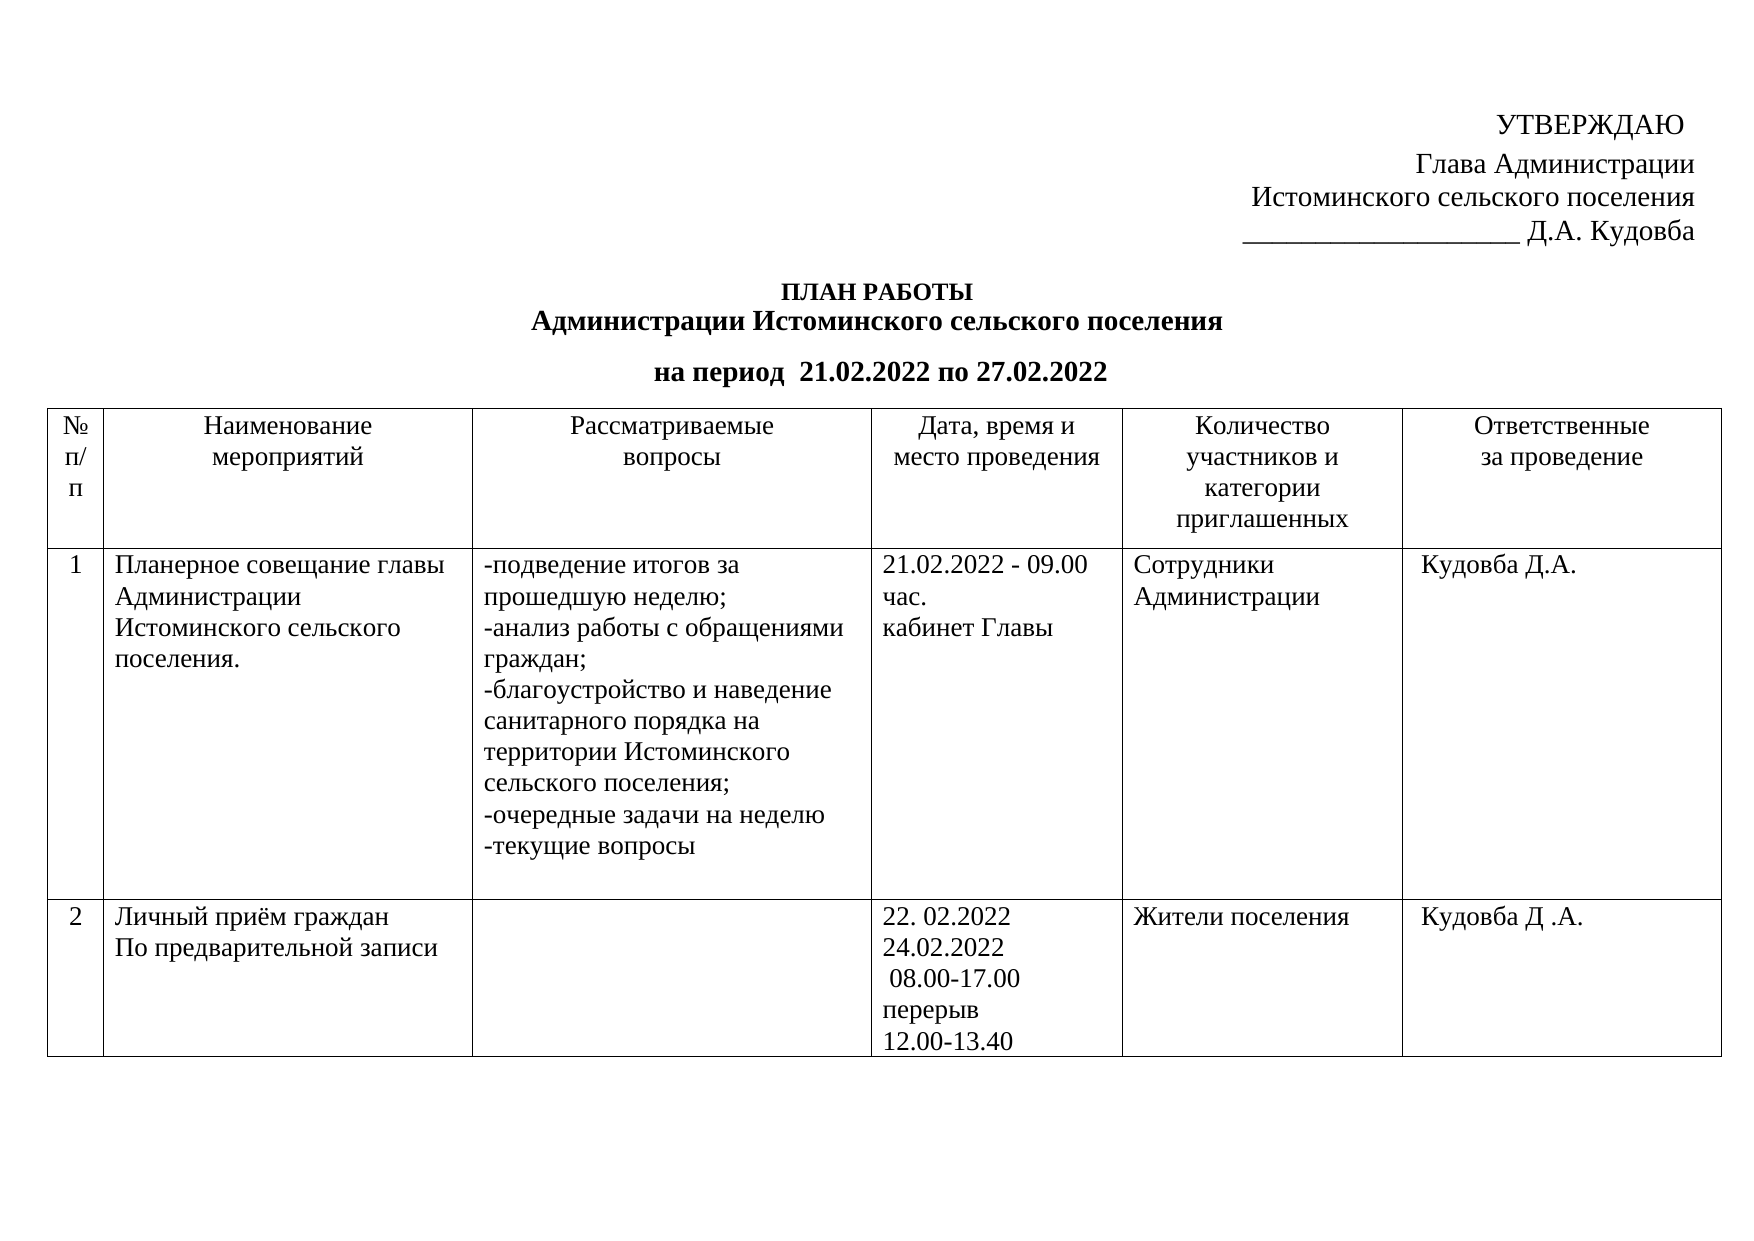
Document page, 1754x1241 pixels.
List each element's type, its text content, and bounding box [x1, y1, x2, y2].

table_header Количество участников и категории приглашенных [1123, 409, 1402, 547]
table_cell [872, 900, 1122, 1056]
table_cell Кудовба Д .А. [1403, 900, 1721, 1056]
table_cell Кудовба Д.А. [1403, 549, 1721, 899]
table_header Рассматриваемые вопросы [473, 409, 871, 547]
table_cell [473, 900, 871, 1056]
title ПЛАН РАБОТЫ [59, 280, 1695, 306]
table_cell Сотрудники Администрации [1123, 549, 1402, 899]
table_cell 21.02.2022 - 09.00 час. кабинет Главы [872, 549, 1122, 899]
text на период 21.02.2022 по 27.02.2022 [59, 357, 1695, 387]
text ___________________ Д.А. Кудовба [59, 213, 1695, 247]
table_cell Личный приём граждан По предварительной записи [104, 900, 472, 1056]
table_header Дата, время и место проведения [872, 409, 1122, 547]
text Глава Администрации [59, 146, 1695, 179]
table_header Ответственные за проведение [1403, 409, 1721, 547]
table_header № п/п [48, 409, 103, 547]
table_cell -подведение итогов за прошедшую неделю; -анализ работы с обращениями граждан; -благоустройство и наведение санитарного порядка на территории Истоминского сельского поселения; -очередные задачи на неделю -текущие вопросы [473, 549, 871, 899]
text УТВЕРЖДАЮ [59, 107, 1695, 141]
text Истоминского сельского поселения [59, 179, 1695, 213]
text Администрации Истоминского сельского поселения [59, 306, 1695, 336]
table_header Наименование мероприятий [104, 409, 472, 547]
table_cell Планерное совещание главы Администрации Истоминского сельского поселения. [104, 549, 472, 899]
table_cell 2 [48, 900, 103, 1056]
table_cell Жители поселения [1123, 900, 1402, 1056]
table_cell 1 [48, 549, 103, 899]
